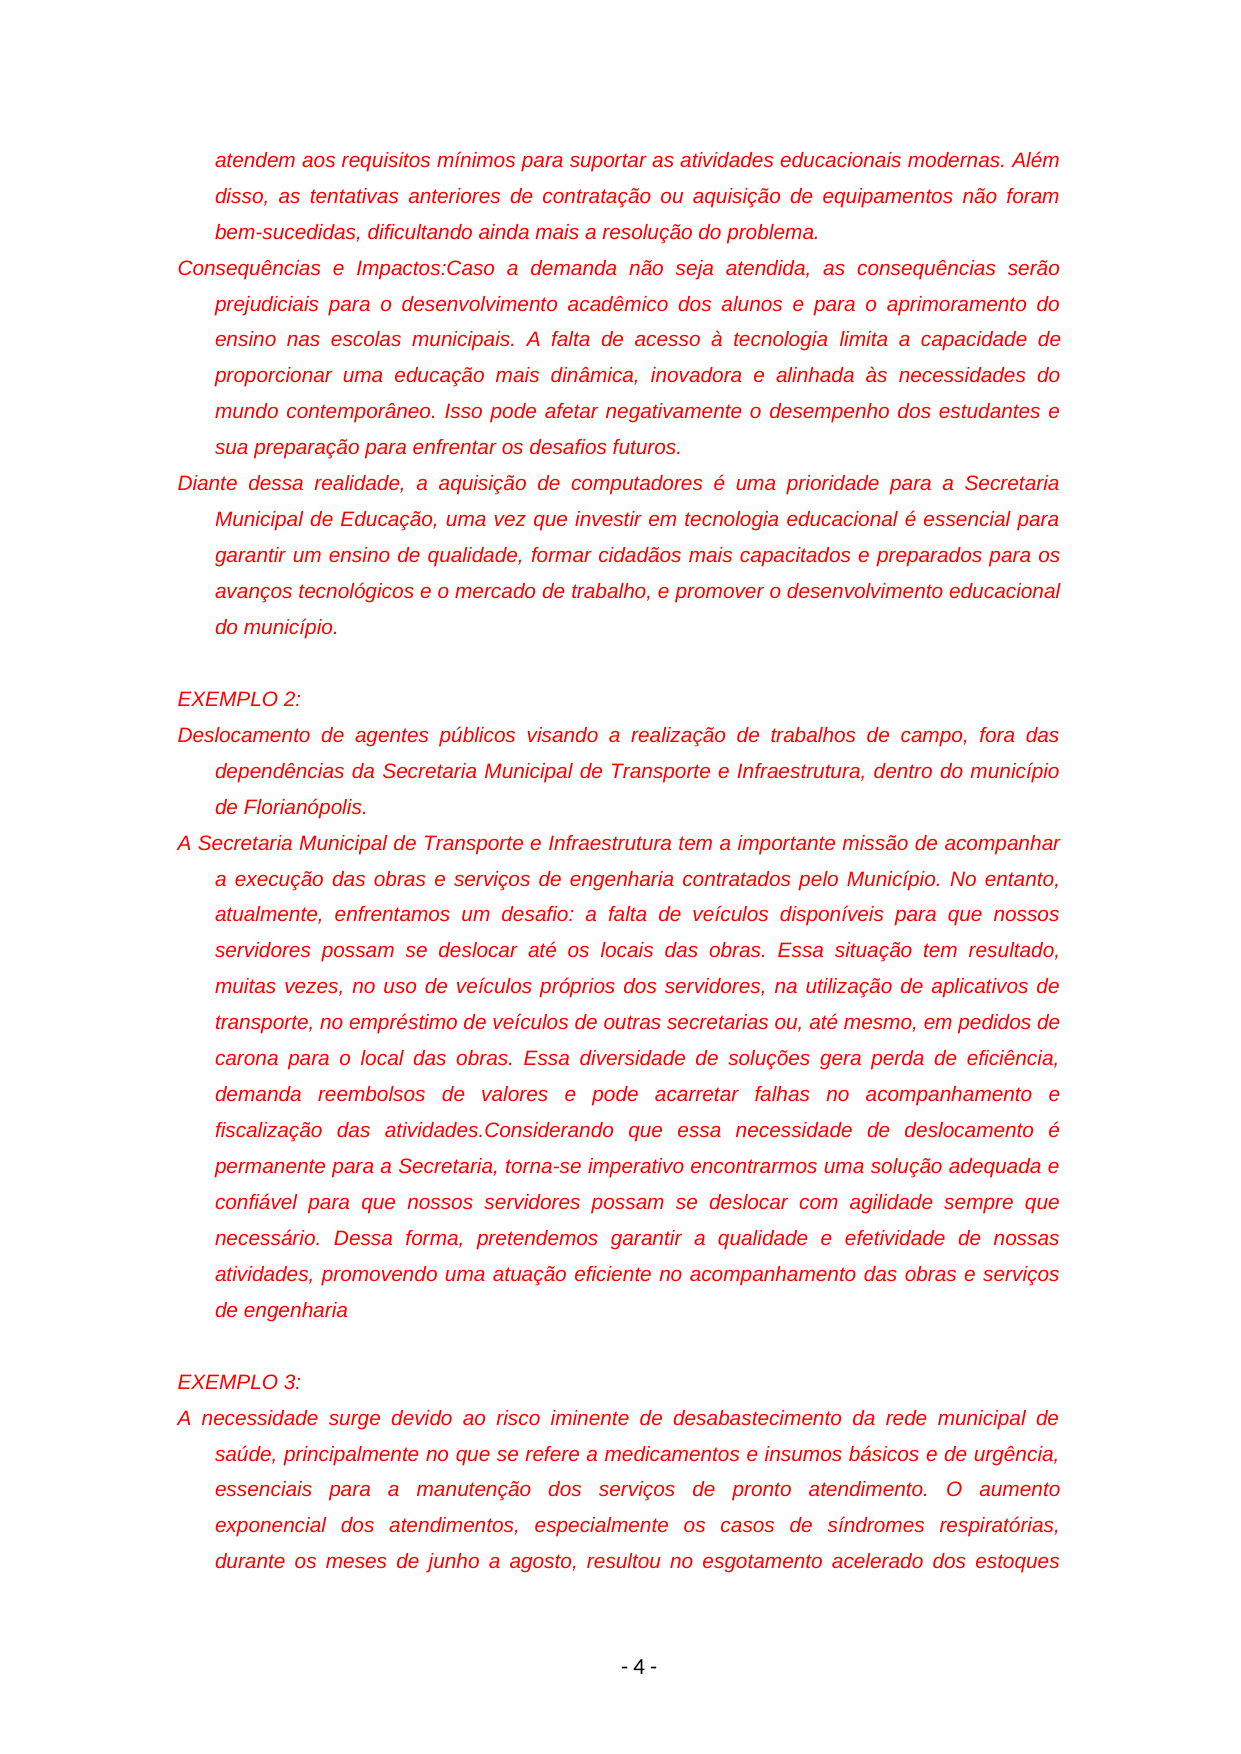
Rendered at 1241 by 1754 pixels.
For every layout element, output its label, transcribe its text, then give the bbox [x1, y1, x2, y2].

text Consequências e Impactos:Caso a demanda não seja atendida, as consequências serão prejudiciais para o desenvolvimento acadêmico dos alunos e para o aprimoramento do ensino nas escolas municipais. A falta de acesso à tecnologia limita a capacidade de proporcionar uma educação mais dinâmica, inovadora e alinhada às necessidades do mundo contemporâneo. Isso pode afetar negativamente o desempenho dos estudantes e sua preparação para enfrentar os desafios futuros. [177, 255, 1063, 459]
text EXEMPLO 3: [177, 1369, 1063, 1393]
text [177, 148, 1063, 243]
text Deslocamento de agentes públicos visando a realização de trabalhos de campo, fora das dependências da Secretaria Municipal de Transporte e Infraestrutura, dentro do município de Florianópolis. [177, 723, 1063, 818]
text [177, 1405, 1063, 1573]
text A Secretaria Municipal de Transporte e Infraestrutura tem a importante missão de acompanhar a execução das obras e serviços de engenharia contratados pelo Município. No entanto, atualmente, enfrentamos um desafio: a falta de veículos disponíveis para que nossos servidores possam se deslocar até os locais das obras. Essa situação tem resultado, muitas vezes, no uso de veículos próprios dos servidores, na utilização de aplicativos de transporte, no empréstimo de veículos de outras secretarias ou, até mesmo, em pedidos de carona para o local das obras. Essa diversidade de soluções gera perda de eficiência, demanda reembolsos de valores e pode acarretar falhas no acompanhamento e fiscalização das atividades.Considerando que essa necessidade de deslocamento é permanente para a Secretaria, torna-se imperativo encontrarmos uma solução adequada e confiável para que nossos servidores possam se deslocar com agilidade sempre que necessário. Dessa forma, pretendemos garantir a qualidade e efetividade de nossas atividades, promovendo uma atuação eficiente no acompanhamento das obras e serviços de engenharia [177, 830, 1063, 1322]
text Diante dessa realidade, a aquisição de computadores é uma prioridade para a Secretaria Municipal de Educação, uma vez que investir em tecnologia educacional é essencial para garantir um ensino de qualidade, formar cidadãos mais capacitados e preparados para os avanços tecnológicos e o mercado de trabalho, e promover o desenvolvimento educacional do município. [177, 471, 1063, 639]
text EXEMPLO 2: [177, 687, 1063, 711]
